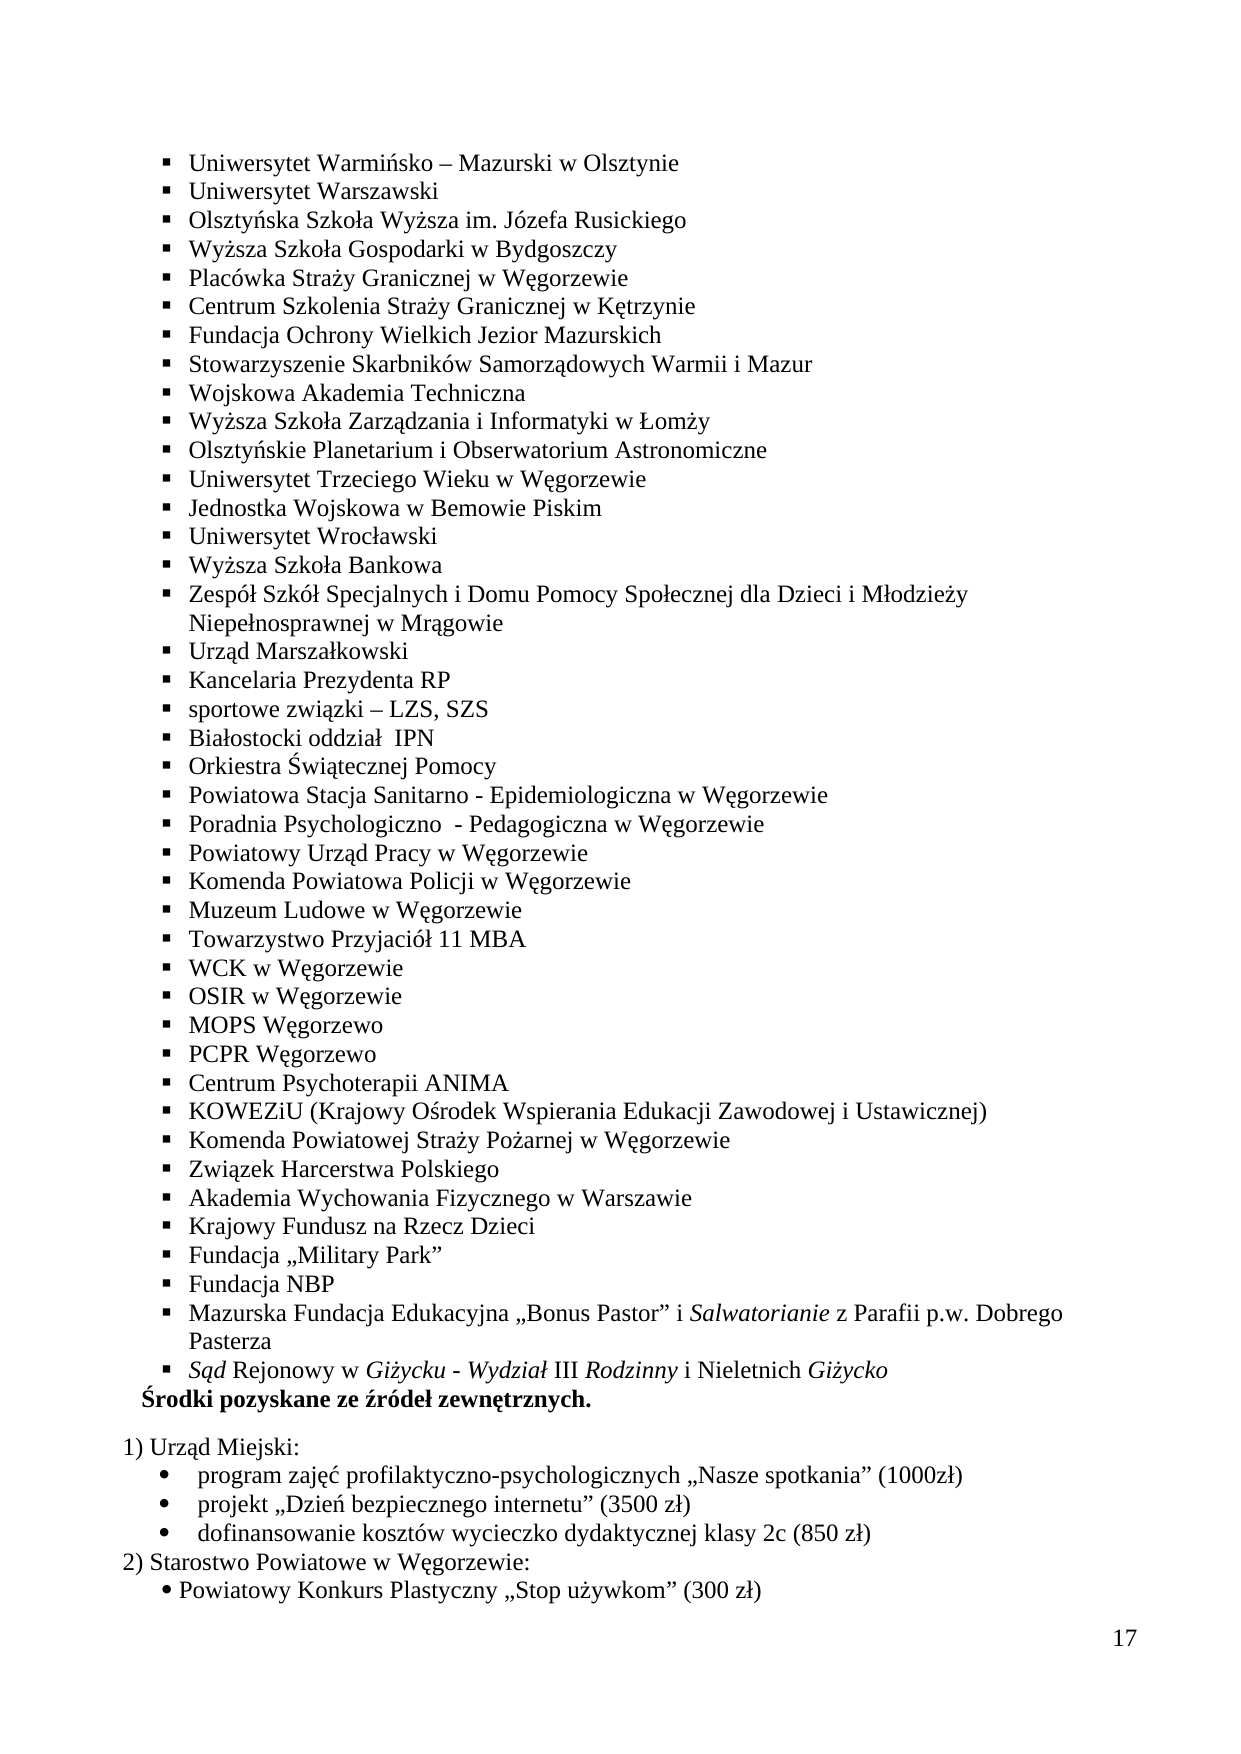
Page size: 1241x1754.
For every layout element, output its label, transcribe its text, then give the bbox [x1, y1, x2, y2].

list projekt „Dzień bezpiecznego internetu” (3500 zł) [160, 1489, 1137, 1518]
list Uniwersytet Warmińsko – Mazurski w Olsztynie [161, 148, 1137, 176]
list WCK w Węgorzewie [161, 953, 1137, 981]
list Powiatowa Stacja Sanitarno - Epidemiologiczna w Węgorzewie [161, 780, 1137, 809]
list dofinansowanie kosztów wycieczko dydaktycznej klasy 2c (850 zł) [160, 1518, 1137, 1547]
list Olsztyńska Szkoła Wyższa im. Józefa Rusickiego [161, 205, 1137, 234]
list Placówka Straży Granicznej w Węgorzewie [161, 263, 1137, 291]
list Uniwersytet Trzeciego Wieku w Węgorzewie [161, 464, 1137, 493]
list Urząd Marszałkowski [161, 636, 1137, 665]
list Akademia Wychowania Fizycznego w Warszawie [161, 1183, 1137, 1211]
list Uniwersytet Warszawski [161, 176, 1137, 205]
list Fundacja NBP [161, 1269, 1137, 1298]
list Wyższa Szkoła Bankowa [161, 550, 1137, 579]
list sportowe związki – LZS, SZS [161, 694, 1137, 723]
list Białostocki oddział IPN [161, 723, 1137, 751]
list Centrum Psychoterapii ANIMA [161, 1068, 1137, 1096]
list Fundacja „Military Park” [161, 1240, 1137, 1269]
list Muzeum Ludowe w Węgorzewie [161, 895, 1137, 924]
list Zespół Szkół Specjalnych i Domu Pomocy Społecznej dla Dzieci i Młodzieży Niepełnosprawnej w Mrągowie [161, 579, 1137, 636]
list Sąd Rejonowy w Giżycku - Wydział III Rodzinny i Nieletnich Giżycko [161, 1355, 1137, 1384]
list Olsztyńskie Planetarium i Obserwatorium Astronomiczne [161, 435, 1137, 464]
list Uniwersytet Wrocławski [161, 521, 1137, 550]
list Jednostka Wojskowa w Bemowie Piskim [161, 493, 1137, 521]
list Wojskowa Akademia Techniczna [161, 378, 1137, 406]
list Orkiestra Świątecznej Pomocy [161, 751, 1137, 780]
list Fundacja Ochrony Wielkich Jezior Mazurskich [161, 320, 1137, 349]
list Poradnia Psychologiczno - Pedagogiczna w Węgorzewie [161, 809, 1137, 838]
list PCPR Węgorzewo [161, 1039, 1137, 1068]
list Mazurska Fundacja Edukacyjna „Bonus Pastor” i Salwatorianie z Parafii p.w. Dobrego Pasterza [161, 1298, 1137, 1355]
list KOWEZiU (Krajowy Ośrodek Wspierania Edukacji Zawodowej i Ustawicznej) [161, 1096, 1137, 1125]
list Powiatowy Urząd Pracy w Węgorzewie [161, 838, 1137, 866]
list OSIR w Węgorzewie [161, 981, 1137, 1010]
text Środki pozyskane ze źródeł zewnętrznych. [141, 1384, 1137, 1413]
text 2) Starostwo Powiatowe w Węgorzewie: [122, 1547, 1137, 1576]
text 1) Urząd Miejski: [122, 1432, 1137, 1461]
list MOPS Węgorzewo [161, 1010, 1137, 1039]
list Kancelaria Prezydenta RP [161, 665, 1137, 694]
list Krajowy Fundusz na Rzecz Dzieci [161, 1211, 1137, 1240]
list Towarzystwo Przyjaciół 11 MBA [161, 924, 1137, 953]
list Komenda Powiatowa Policji w Węgorzewie [161, 866, 1137, 895]
list Komenda Powiatowej Straży Pożarnej w Węgorzewie [161, 1125, 1137, 1154]
list Powiatowy Konkurs Plastyczny „Stop używkom” (300 zł) [162, 1576, 1137, 1604]
list Stowarzyszenie Skarbników Samorządowych Warmii i Mazur [161, 349, 1137, 378]
list Związek Harcerstwa Polskiego [161, 1154, 1137, 1183]
list program zajęć profilaktyczno-psychologicznych „Nasze spotkania” (1000zł) [160, 1461, 1137, 1489]
list Wyższa Szkoła Zarządzania i Informatyki w Łomży [161, 406, 1137, 435]
list Wyższa Szkoła Gospodarki w Bydgoszczy [161, 234, 1137, 263]
list Centrum Szkolenia Straży Granicznej w Kętrzynie [161, 291, 1137, 320]
